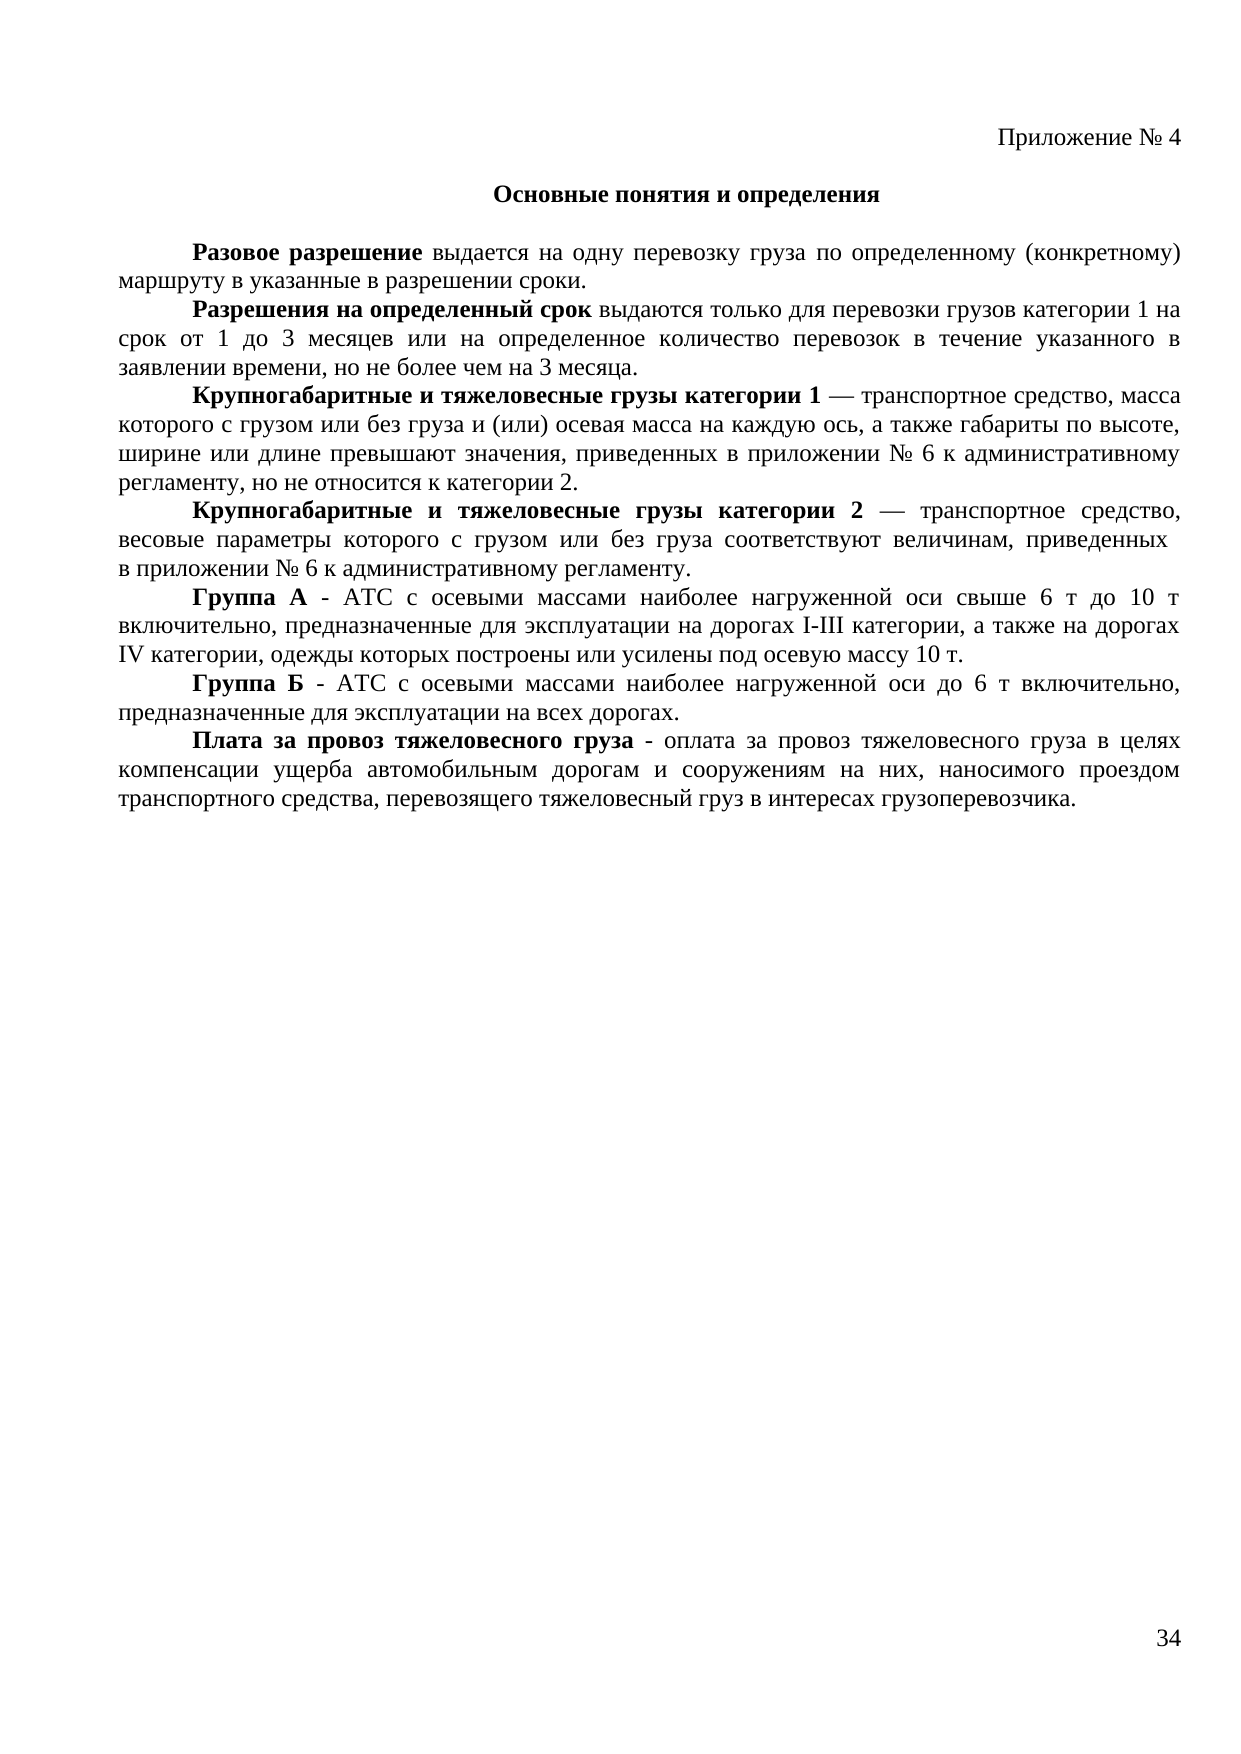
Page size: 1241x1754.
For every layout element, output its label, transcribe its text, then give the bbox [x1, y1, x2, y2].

text Разовое разрешение выдается на одну перевозку груза по определенному (конкретному) маршруту в указанные в разрешении сроки. [118, 237, 1181, 294]
text Группа Б - АТС с осевыми массами наиболее нагруженной оси до 6 т включительно, предназначенные для эксплуатации на всех дорогах. [118, 668, 1181, 726]
text Крупногабаритные и тяжеловесные грузы категории 1 — транспортное средство, масса которого с грузом или без груза и (или) осевая масса на каждую ось, а также габариты по высоте, ширине или длине превышают значения, приведенных в приложении № 6 к административному регламенту, но не относится к категории 2. [118, 381, 1181, 496]
text Группа А - АТС с осевыми массами наиболее нагруженной оси свыше 6 т до 10 т включительно, предназначенные для эксплуатации на дорогах I-III категории, а также на дорогах IV категории, одежды которых построены или усилены под осевую массу 10 т. [118, 582, 1181, 668]
text Крупногабаритные и тяжеловесные грузы категории 2 — транспортное средство, весовые параметры которого с грузом или без груза соответствуют величинам, приведенных в приложении № 6 к административному регламенту. [118, 496, 1181, 582]
text Плата за провоз тяжеловесного груза - оплата за провоз тяжеловесного груза в целях компенсации ущерба автомобильным дорогам и сооружениям на них, наносимого проездом транспортного средства, перевозящего тяжеловесный груз в интересах грузоперевозчика. [118, 726, 1181, 812]
text Приложение № 4 [118, 122, 1181, 151]
text Разрешения на определенный срок выдаются только для перевозки грузов категории 1 на срок от 1 до 3 месяцев или на определенное количество перевозок в течение указанного в заявлении времени, но не более чем на 3 месяца. [118, 294, 1181, 381]
text Основные понятия и определения [118, 179, 1181, 208]
